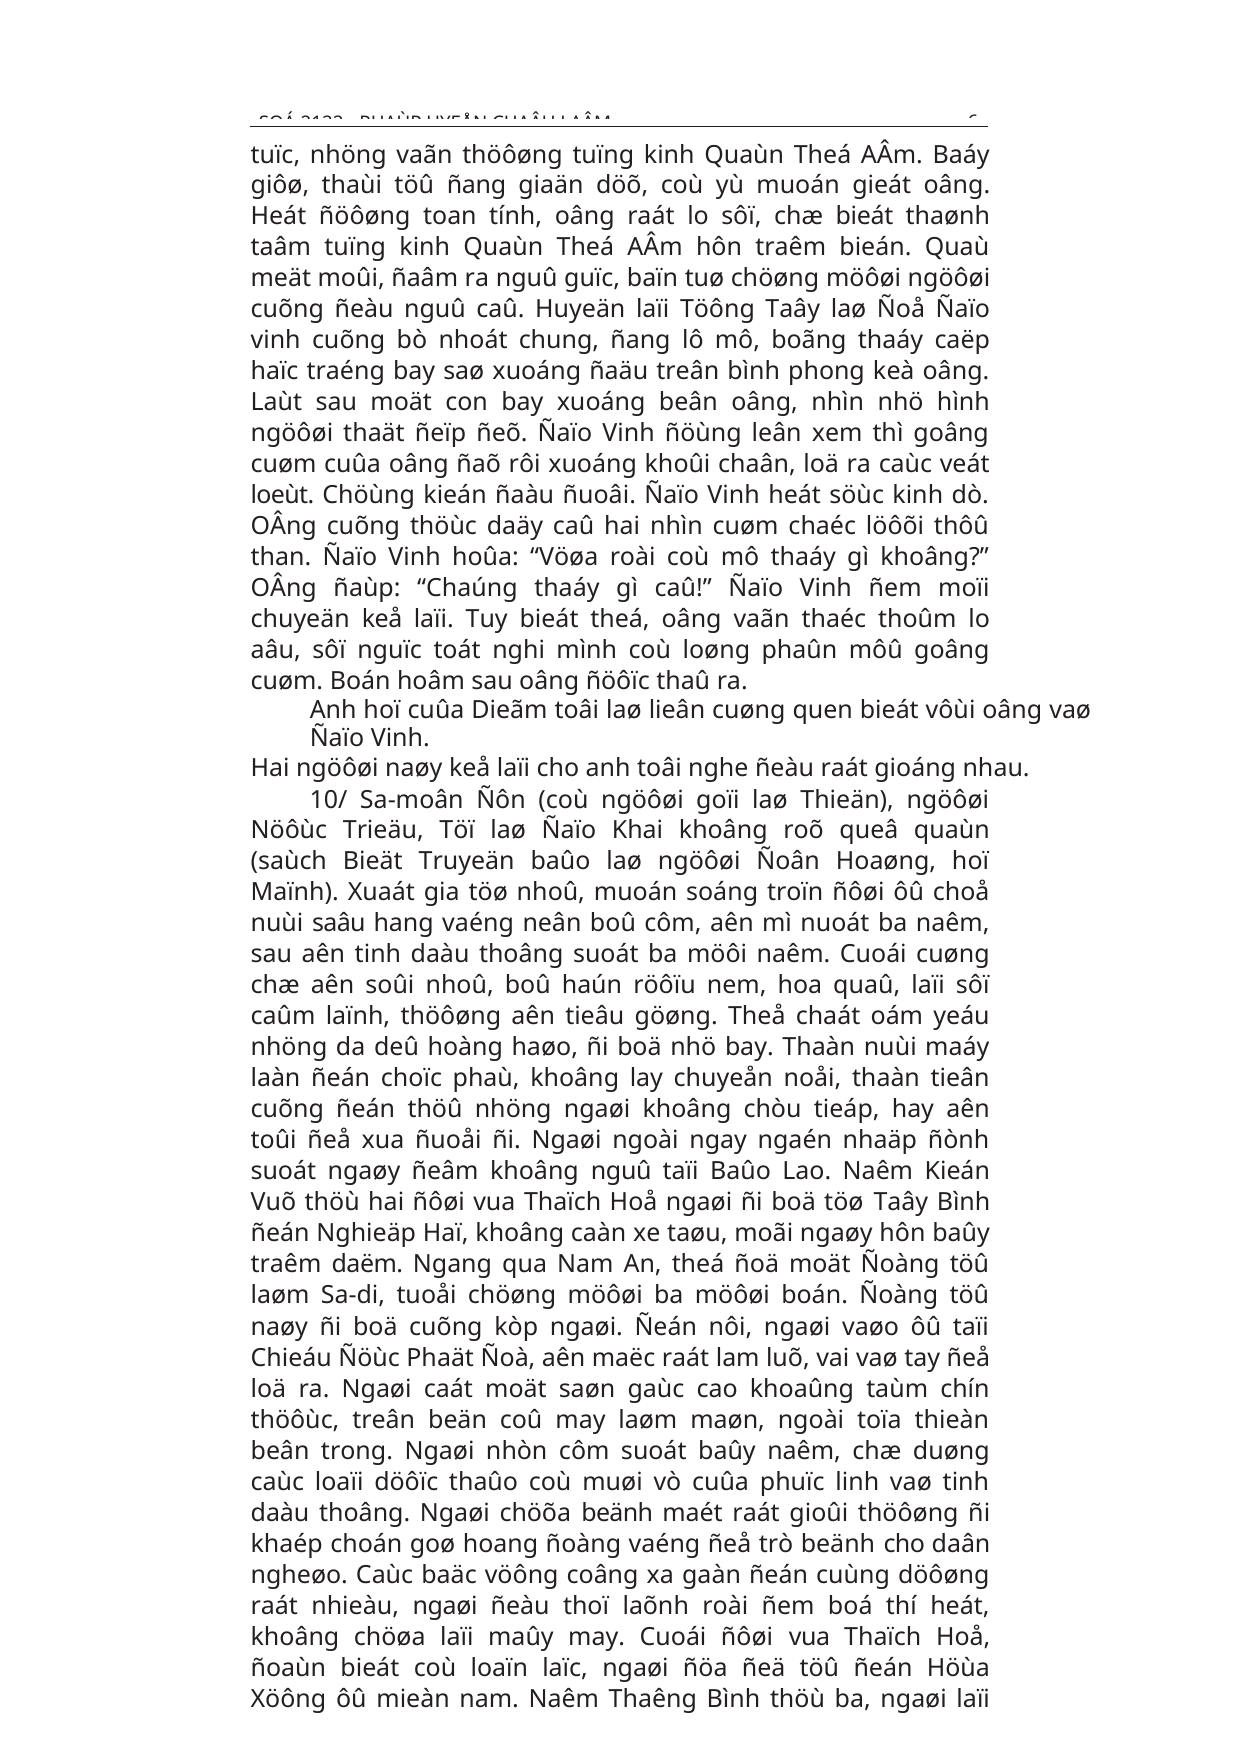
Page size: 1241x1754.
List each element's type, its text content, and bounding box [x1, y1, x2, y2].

text Hai ngöôøi naøy keå laïi cho anh toâi nghe ñeàu raát gioáng nhau. [250, 752, 1092, 782]
text Anh hoï cuûa Dieãm toâi laø lieân cuøng quen bieát vôùi oâng vaø Ñaïo Vinh. [309, 697, 1092, 752]
text tuïc, nhöng vaãn thöôøng tuïng kinh Quaùn Theá AÂm. Baáy giôø, thaùi töû ñang giaän döõ, coù yù muoán gieát oâng. Heát ñöôøng toan tính, oâng raát lo sôï, chæ bieát thaønh taâm tuïng kinh Quaùn Theá AÂm hôn traêm bieán. Quaù meät moûi, ñaâm ra nguû guïc, baïn tuø chöøng möôøi ngöôøi cuõng ñeàu nguû caû. Huyeän laïi Töông Taây laø Ñoå Ñaïo vinh cuõng bò nhoát chung, ñang lô mô, boãng thaáy caëp haïc traéng bay saø xuoáng ñaäu treân bình phong keà oâng. Laùt sau moät con bay xuoáng beân oâng, nhìn nhö hình ngöôøi thaät ñeïp ñeõ. Ñaïo Vinh ñöùng leân xem thì goâng cuøm cuûa oâng ñaõ rôi xuoáng khoûi chaân, loä ra caùc veát loeùt. Chöùng kieán ñaàu ñuoâi. Ñaïo Vinh heát söùc kinh dò. OÂng cuõng thöùc daäy caû hai nhìn cuøm chaéc löôõi thôû than. Ñaïo Vinh hoûa: “Vöøa roài coù mô thaáy gì khoâng?” OÂng ñaùp: “Chaúng thaáy gì caû!” Ñaïo Vinh ñem moïi chuyeän keå laïi. Tuy bieát theá, oâng vaãn thaéc thoûm lo aâu, sôï nguïc toát nghi mình coù loøng phaûn môû goâng cuøm. Boán hoâm sau oâng ñöôïc thaû ra. [250, 138, 990, 697]
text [250, 784, 990, 1715]
